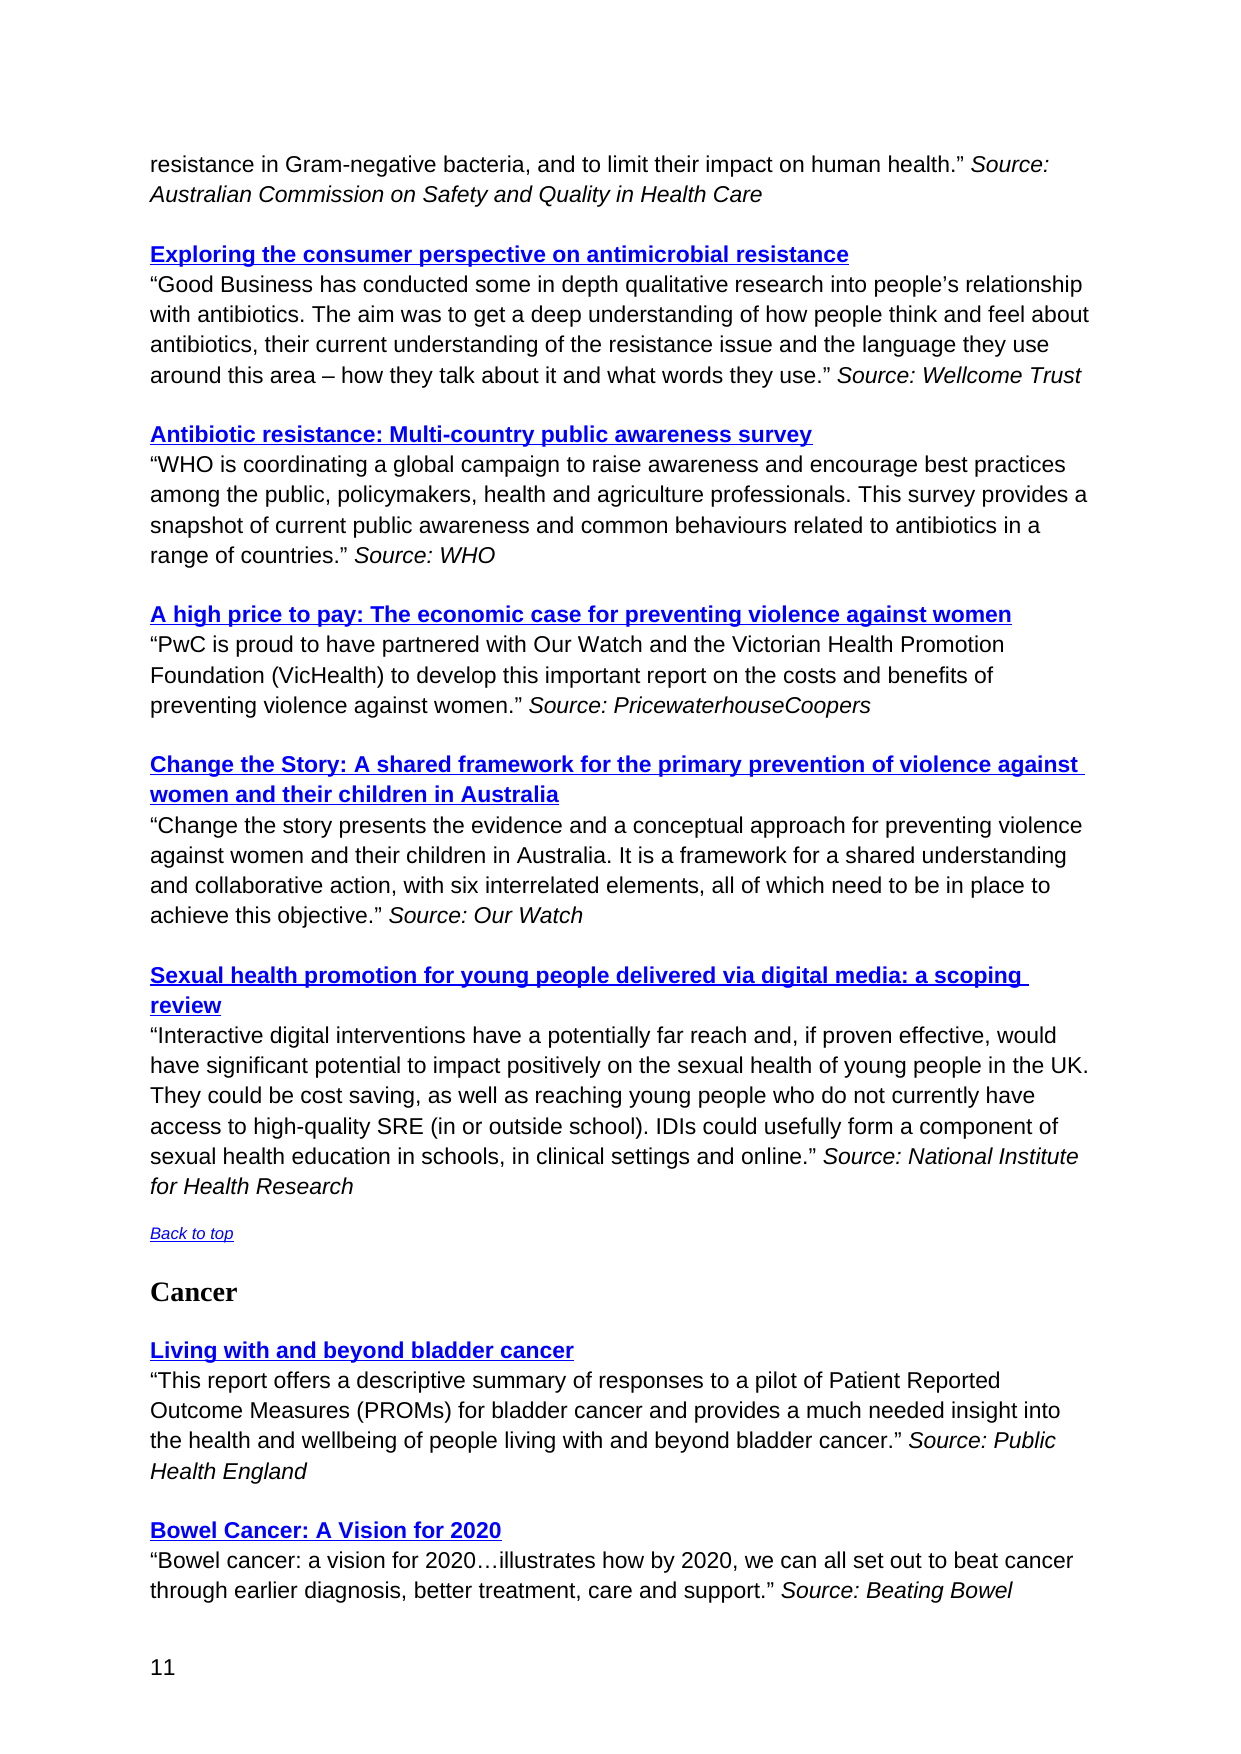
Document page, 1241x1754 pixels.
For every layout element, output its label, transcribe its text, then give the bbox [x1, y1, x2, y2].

subtitle Change the Story: A shared framework for the primary prevention of violence against women and their children in Australia [150, 751, 1090, 808]
subtitle Cancer [150, 1275, 1090, 1308]
text “WHO is coordinating a global campaign to raise awareness and encourage best practices among the public, policymakers, health and agriculture professionals. This survey provides a snapshot of current public awareness and common behaviours related to antibiotics in a range of countries.” Source: WHO [150, 451, 1090, 568]
subtitle Exploring the consumer perspective on antimicrobial resistance [150, 241, 1090, 267]
text Back to top [150, 1224, 1090, 1243]
subtitle A high price to pay: The economic case for preventing violence against women [150, 601, 1090, 628]
subtitle Living with and beyond bladder cancer [150, 1337, 1090, 1363]
text “Good Business has conducted some in depth qualitative research into people’s relationship with antibiotics. The aim was to get a deep understanding of how people think and feel about antibiotics, their current understanding of the resistance issue and the language they use around this area – how they talk about it and what words they use.” Source: Wellcome Trust [150, 271, 1090, 388]
subtitle Antibiotic resistance: Multi-country public awareness survey [150, 421, 1090, 447]
text “PwC is proud to have partnered with Our Watch and the Victorian Health Promotion Foundation (VicHealth) to develop this important report on the costs and benefits of preventing violence against women.” Source: PricewaterhouseCoopers [150, 631, 1090, 718]
subtitle Bowel Cancer: A Vision for 2020 [150, 1517, 1090, 1543]
subtitle Sexual health promotion for young people delivered via digital media: a scoping review [150, 962, 1090, 1018]
text “Change the story presents the evidence and a conceptual approach for preventing violence against women and their children in Australia. It is a framework for a shared understanding and collaborative action, with six interrelated elements, all of which need to be in place to achieve this objective.” Source: Our Watch [150, 812, 1090, 929]
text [150, 1547, 1090, 1604]
text “This report offers a descriptive summary of responses to a pilot of Patient Reported Outcome Measures (PROMs) for bladder cancer and provides a much needed insight into the health and wellbeing of people living with and beyond bladder cancer.” Source: Public Health England [150, 1367, 1090, 1484]
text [150, 150, 1090, 208]
text “Interactive digital interventions have a potentially far reach and, if proven effective, would have significant potential to impact positively on the sexual health of young people in the UK. They could be cost saving, as well as reaching young people who do not currently have access to high-quality SRE (in or outside school). IDIs could usefully form a component of sexual health education in schools, in clinical settings and online.” Source: National Institute for Health Research [150, 1022, 1090, 1199]
